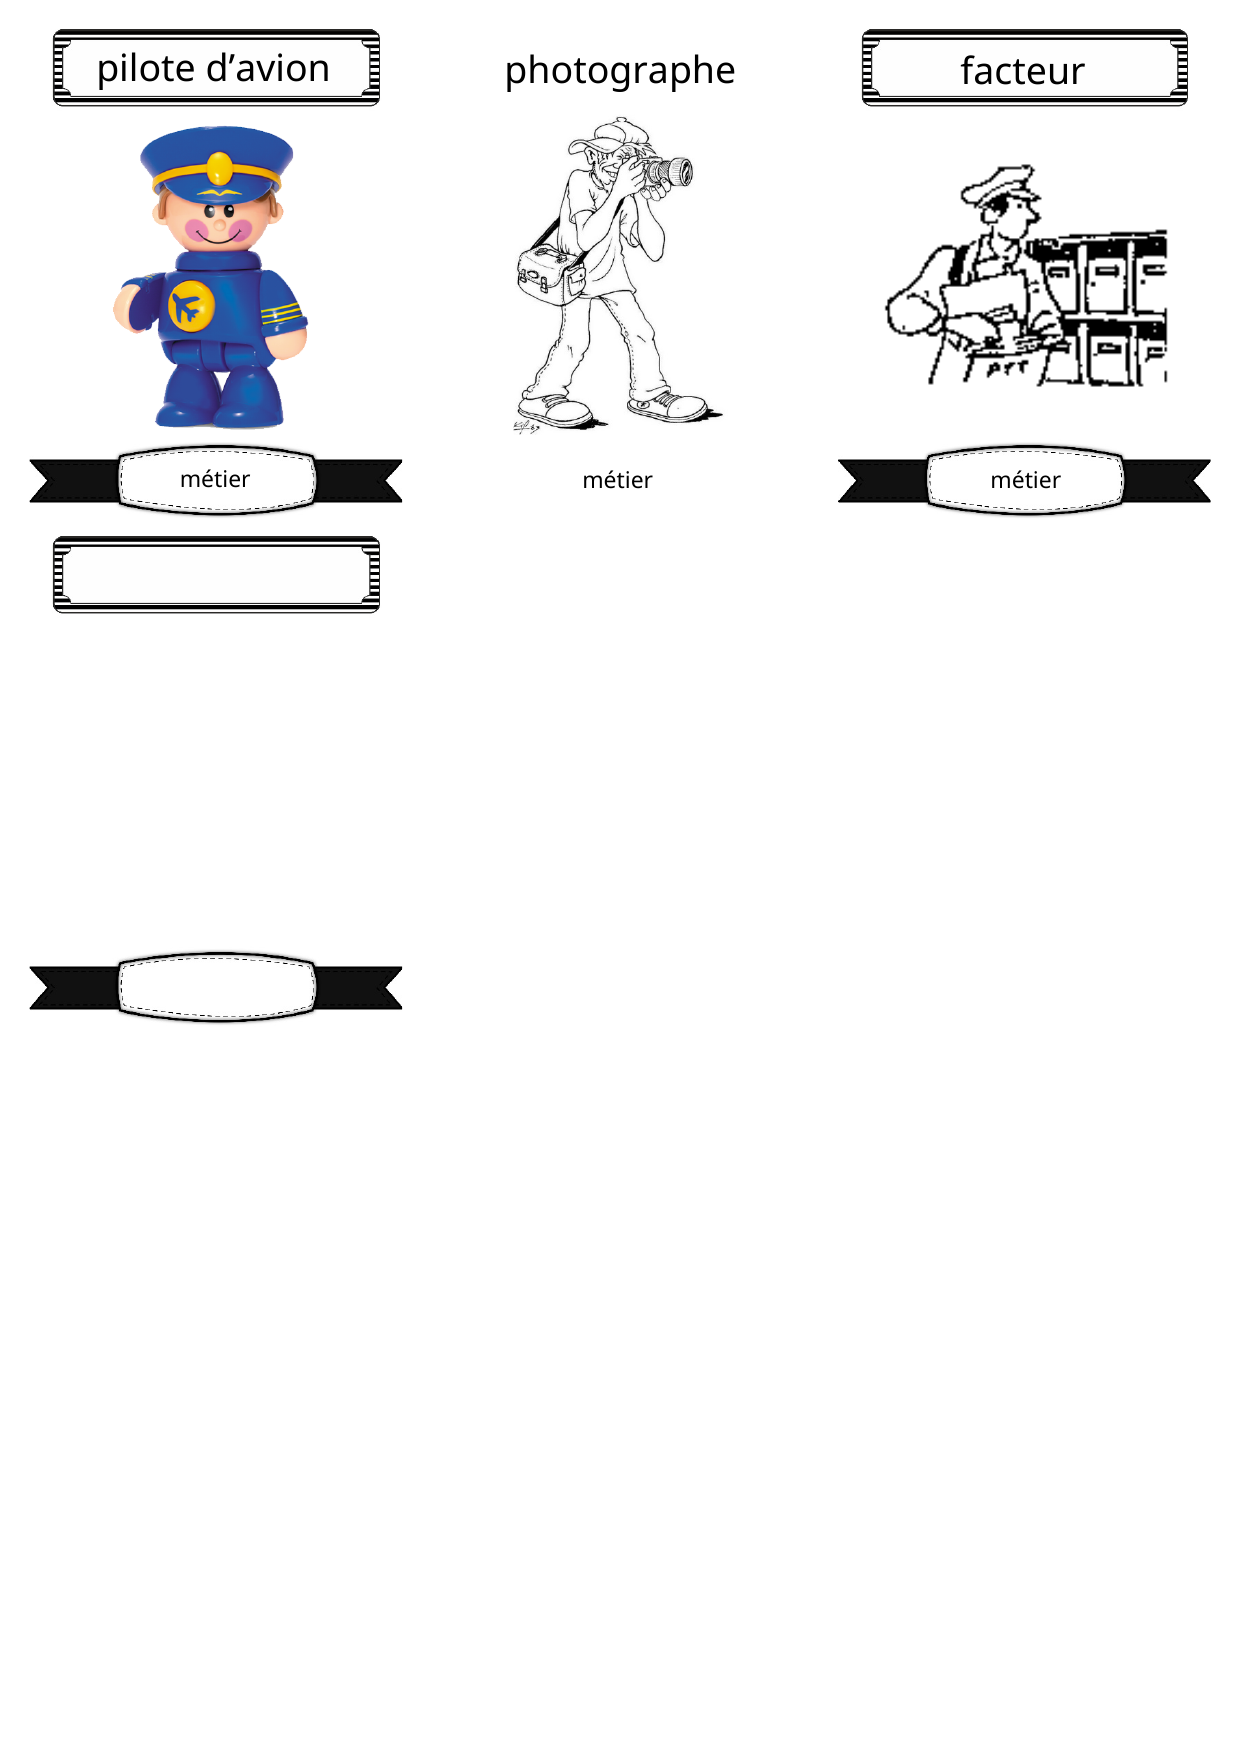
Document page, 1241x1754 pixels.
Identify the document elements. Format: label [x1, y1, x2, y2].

picture [838, 29, 1211, 520]
picture [513, 114, 753, 435]
picture [29, 29, 403, 520]
picture [29, 536, 403, 1027]
